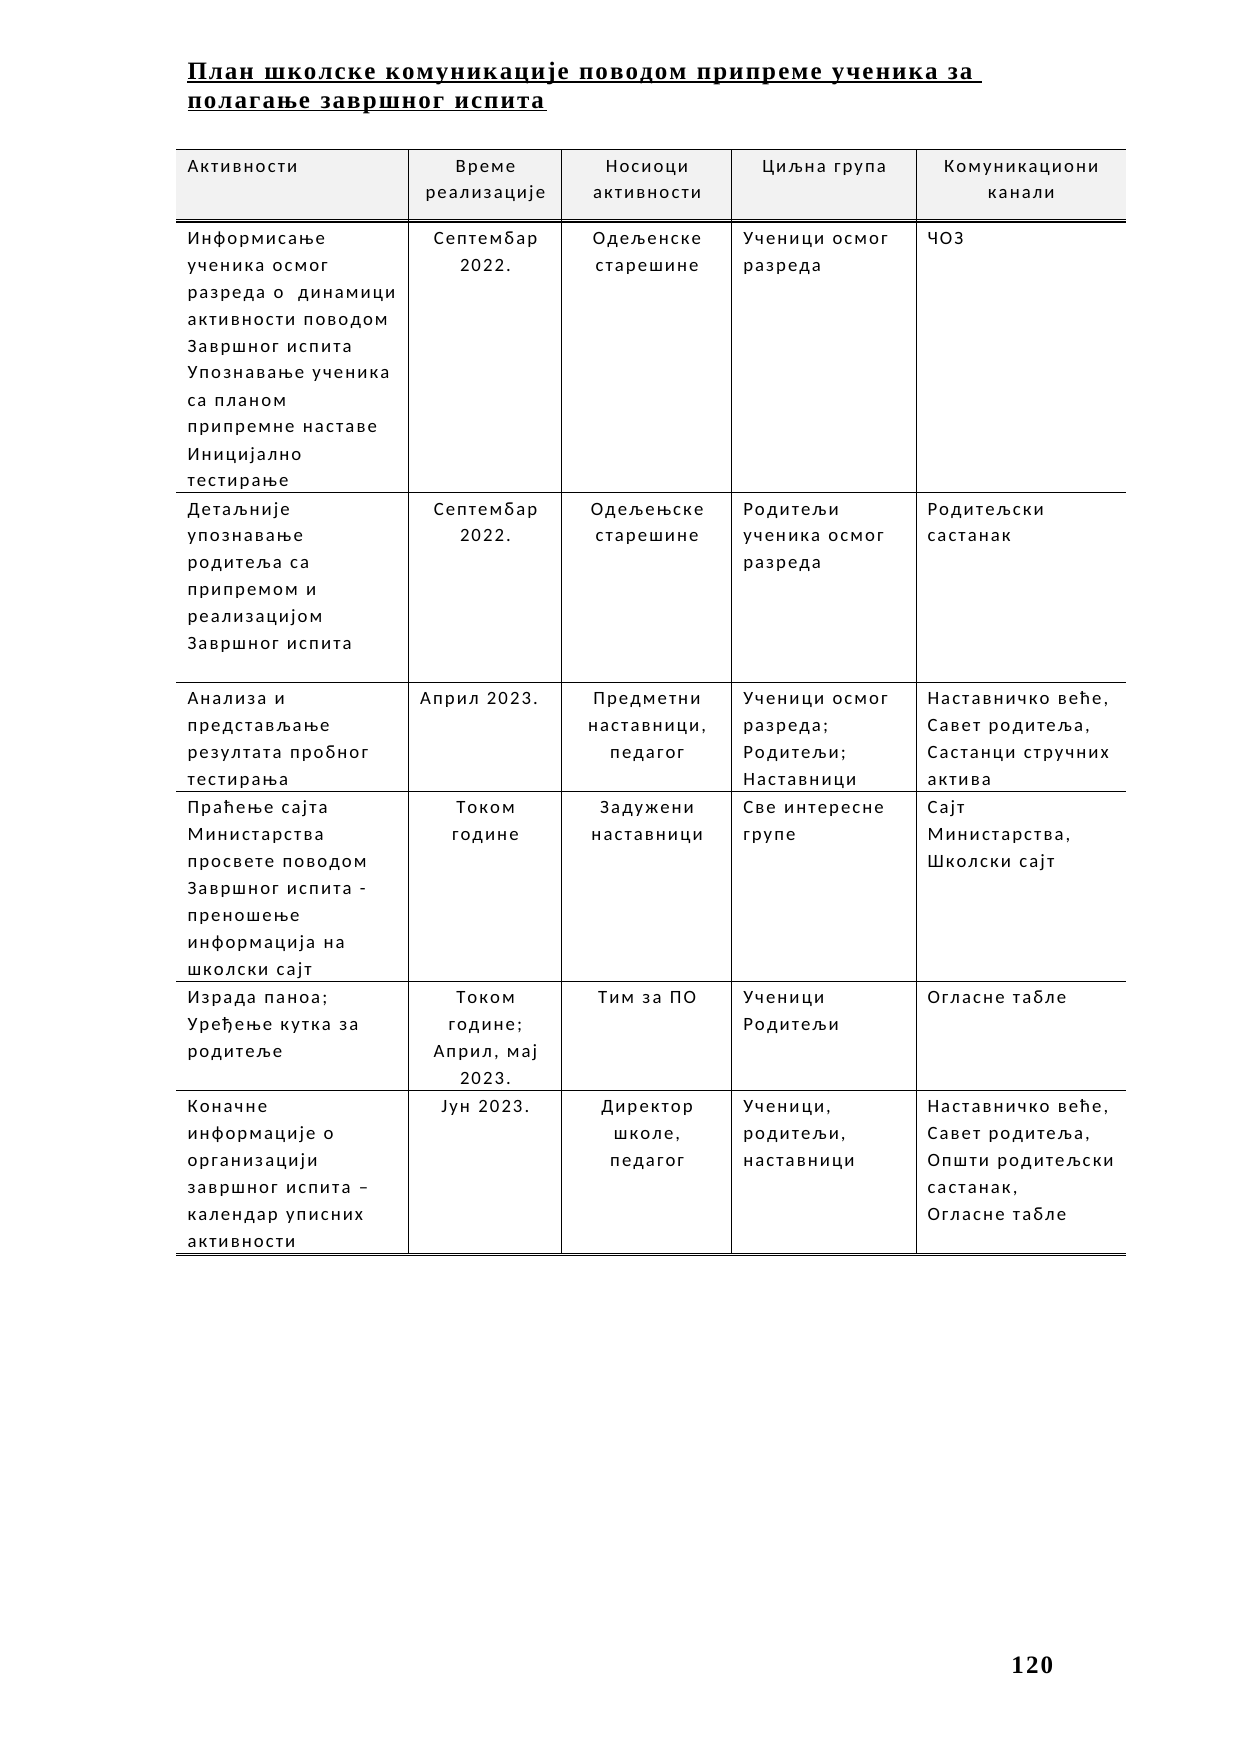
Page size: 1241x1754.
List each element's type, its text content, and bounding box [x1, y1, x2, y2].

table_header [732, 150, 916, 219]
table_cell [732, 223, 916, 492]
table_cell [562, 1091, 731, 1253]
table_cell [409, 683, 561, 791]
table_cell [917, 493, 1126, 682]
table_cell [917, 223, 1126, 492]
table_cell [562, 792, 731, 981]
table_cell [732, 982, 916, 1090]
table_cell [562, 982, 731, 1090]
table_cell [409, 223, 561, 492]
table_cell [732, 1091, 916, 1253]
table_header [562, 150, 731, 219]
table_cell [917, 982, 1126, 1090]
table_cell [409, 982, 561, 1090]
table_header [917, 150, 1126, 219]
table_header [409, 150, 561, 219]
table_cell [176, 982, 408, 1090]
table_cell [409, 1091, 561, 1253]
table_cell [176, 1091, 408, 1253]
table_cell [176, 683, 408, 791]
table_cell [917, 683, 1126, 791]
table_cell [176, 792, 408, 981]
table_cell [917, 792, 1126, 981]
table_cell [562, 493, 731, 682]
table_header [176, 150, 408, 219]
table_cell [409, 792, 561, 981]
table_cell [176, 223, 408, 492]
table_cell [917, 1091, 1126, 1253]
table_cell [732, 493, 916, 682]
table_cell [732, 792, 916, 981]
subtitle План школске комуникације поводом припреме ученика за полагање завршног испита [187, 56, 1053, 114]
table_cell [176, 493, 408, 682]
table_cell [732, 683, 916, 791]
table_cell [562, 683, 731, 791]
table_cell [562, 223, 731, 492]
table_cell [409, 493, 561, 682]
